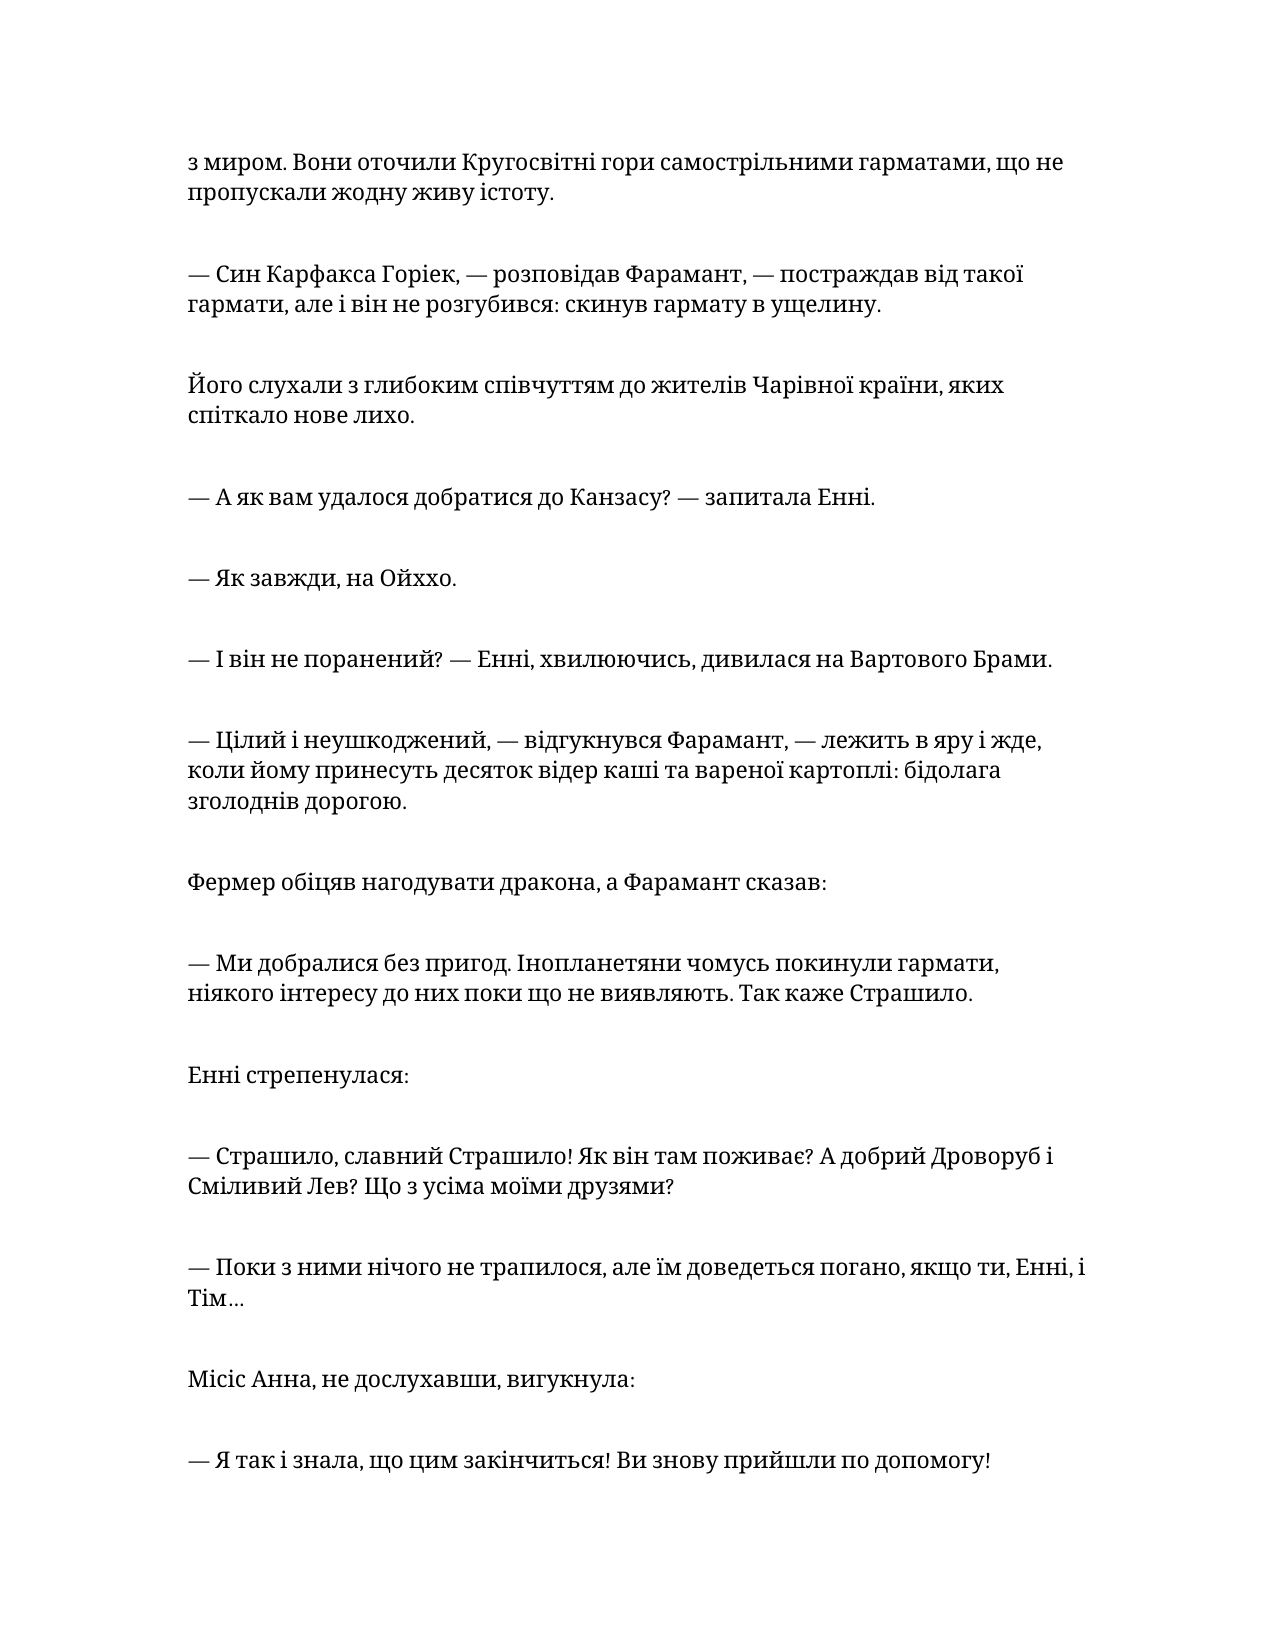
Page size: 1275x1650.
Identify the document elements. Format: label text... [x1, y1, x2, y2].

text — Страшило, славний Страшило! Як він там поживає? А добрий Дроворуб і Сміливий Лев? Що з усіма моїми друзями? [187, 1113, 1087, 1200]
text — Син Карфакса Горіек, — розповідав Фарамант, — постраждав від такої гармати, але і він не розгубився: скинув гармату в ущелину. [187, 231, 1087, 318]
text Фермер обіцяв нагодувати дракона, а Фарамант сказав: [187, 839, 1087, 896]
text Його слухали з глибоким співчуттям до жителів Чарівної країни, яких спіткало нове лихо. [187, 343, 1087, 429]
text — Поки з ними нічого не трапилося, але їм доведеться погано, якщо ти, Енні, і Тім… [187, 1225, 1087, 1312]
text — А як вам удалося добратися до Канзасу? — запитала Енні. [187, 454, 1087, 511]
text Енні стрепенулася: [187, 1032, 1087, 1089]
text — Ми добралися без пригод. Інопланетяни чомусь покинули гармати, ніякого інтересу до них поки що не виявляють. Так каже Страшило. [187, 921, 1087, 1008]
text — Я так і знала, що цим закінчиться! Ви знову прийшли по допомогу! [187, 1418, 1087, 1474]
text — І він не поранений? — Енні, хвилюючись, дивилася на Вартового Брами. [187, 617, 1087, 673]
text — Як завжди, на Ойххо. [187, 535, 1087, 592]
text — Цілий і неушкоджений, — відгукнувся Фарамант, — лежить в яру і жде, коли йому принесуть десяток відер каші та вареної картоплі: бідолага зголоднів дорогою. [187, 698, 1087, 815]
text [187, 150, 1087, 207]
text Місіс Анна, не дослухавши, вигукнула: [187, 1336, 1087, 1393]
